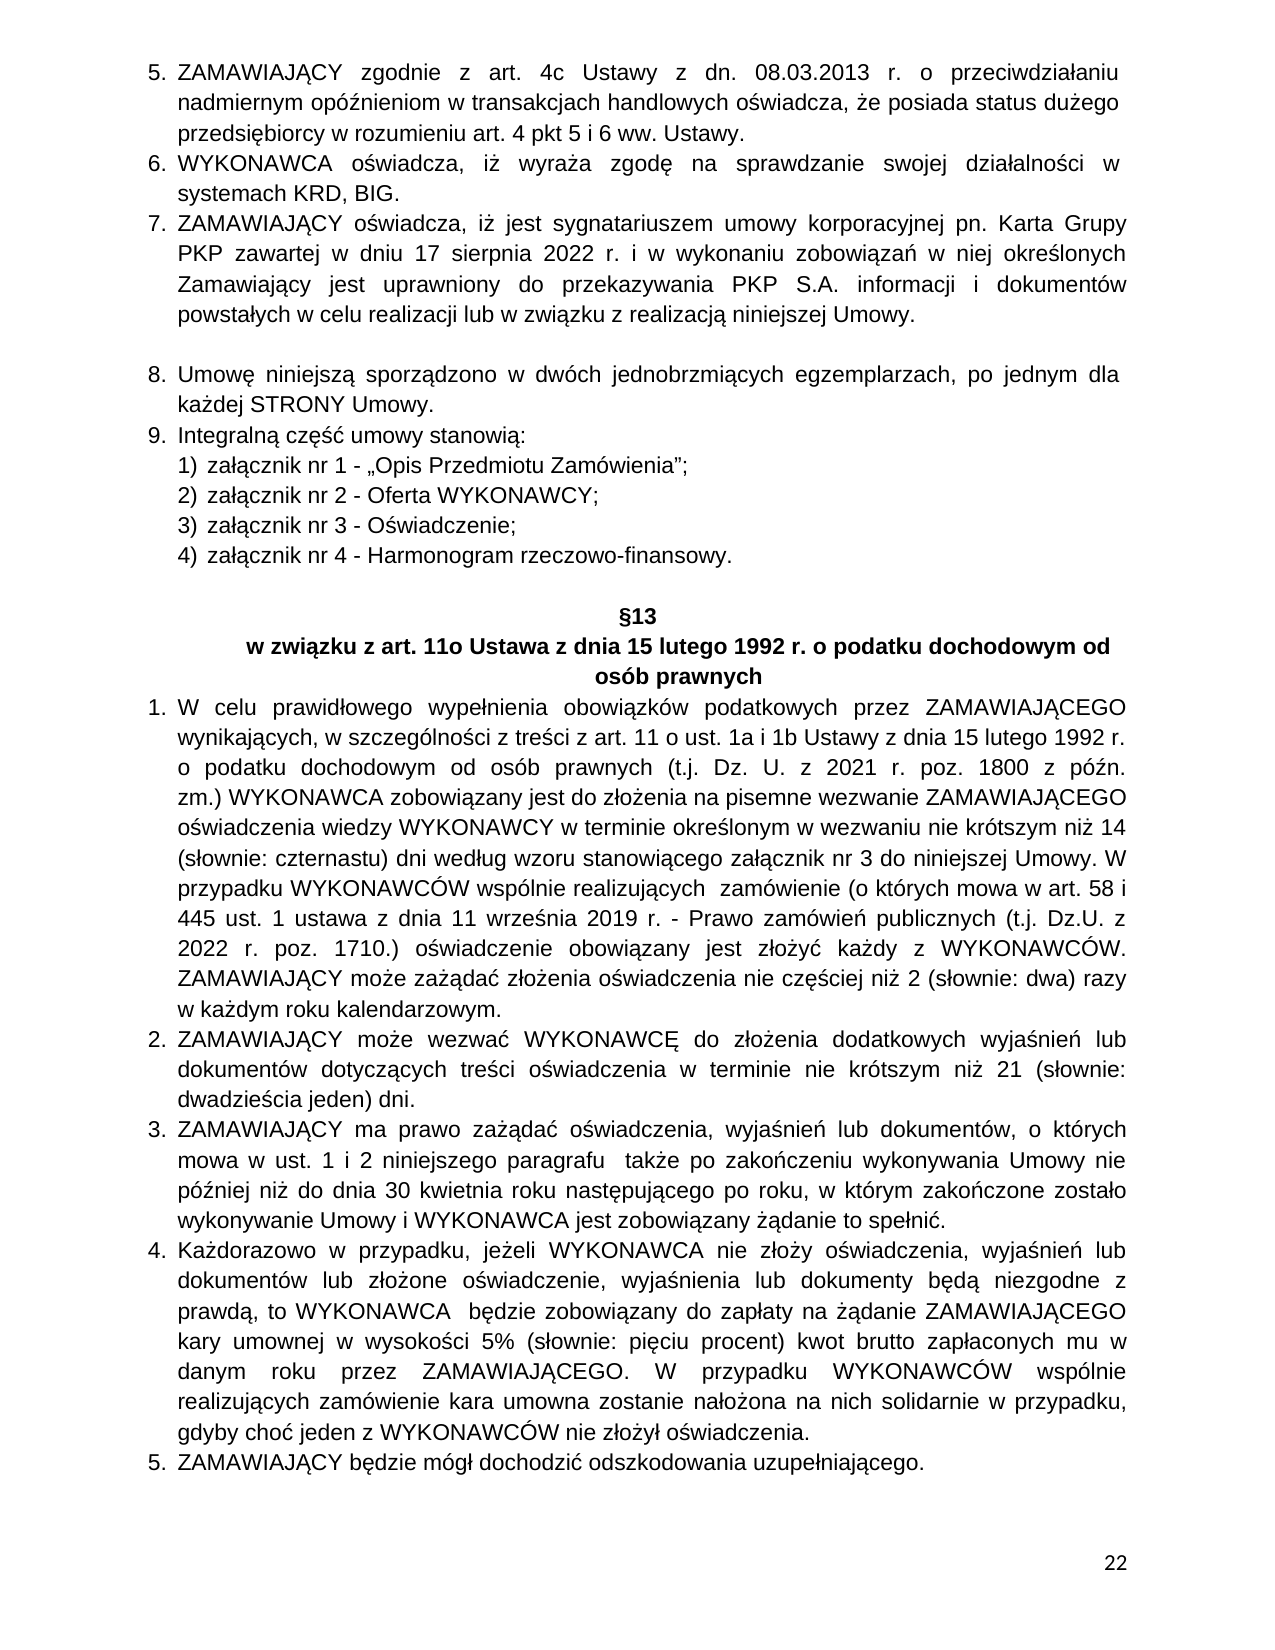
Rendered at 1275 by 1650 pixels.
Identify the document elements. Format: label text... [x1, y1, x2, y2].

list Każdorazowo w przypadku, jeżeli WYKONAWCA nie złoży oświadczenia, wyjaśnień lub dokumentów lub złożone oświadczenie, wyjaśnienia lub dokumenty będą niezgodne z prawdą, to WYKONAWCA będzie zobowiązany do zapłaty na żądanie ZAMAWIAJĄCEGO kary umownej w wysokości 5% (słownie: pięciu procent) kwot brutto zapłaconych mu w danym roku przez ZAMAWIAJĄCEGO. W przypadku WYKONAWCÓW wspólnie realizujących zamówienie kara umowna zostanie nałożona na nich solidarnie w przypadku, gdyby choć jeden z WYKONAWCÓW nie złożył oświadczenia. [148, 1237, 1127, 1445]
list załącznik nr 1 - „Opis Przedmiotu Zamówienia”; [177, 452, 1120, 478]
list Umowę niniejszą sporządzono w dwóch jednobrzmiących egzemplarzach, po jednym dla każdej STRONY Umowy. [148, 361, 1120, 418]
list W celu prawidłowego wypełnienia obowiązków podatkowych przez ZAMAWIAJĄCEGO wynikających, w szczególności z treści z art. 11 o ust. 1a i 1b Ustawy z dnia 15 lutego 1992 r. o podatku dochodowym od osób prawnych (t.j. Dz. U. z 2021 r. poz. 1800 z późn. zm.) WYKONAWCA zobowiązany jest do złożenia na pisemne wezwanie ZAMAWIAJĄCEGO oświadczenia wiedzy WYKONAWCY w terminie określonym w wezwaniu nie krótszym niż 14 (słownie: czternastu) dni według wzoru stanowiącego załącznik nr 3 do niniejszej Umowy. W przypadku WYKONAWCÓW wspólnie realizujących zamówienie (o których mowa w art. 58 i 445 ust. 1 ustawa z dnia 11 września 2019 r. - Prawo zamówień publicznych (t.j. Dz.U. z 2022 r. poz. 1710.) oświadczenie obowiązany jest złożyć każdy z WYKONAWCÓW. ZAMAWIAJĄCY może zażądać złożenia oświadczenia nie częściej niż 2 (słownie: dwa) razy w każdym roku kalendarzowym. [148, 693, 1127, 1022]
list ZAMAWIAJĄCY może wezwać WYKONAWCĘ do złożenia dodatkowych wyjaśnień lub dokumentów dotyczących treści oświadczenia w terminie nie krótszym niż 21 (słownie: dwadzieścia jeden) dni. [148, 1026, 1127, 1112]
list załącznik nr 4 - Harmonogram rzeczowo-finansowy. [177, 542, 1120, 569]
text §13 [148, 603, 1127, 629]
list ZAMAWIAJĄCY oświadcza, iż jest sygnatariuszem umowy korporacyjnej pn. Karta Grupy PKP zawartej w dniu 17 sierpnia 2022 r. i w wykonaniu zobowiązań w niej określonych Zamawiający jest uprawniony do przekazywania PKP S.A. informacji i dokumentów powstałych w celu realizacji lub w związku z realizacją niniejszej Umowy. [148, 210, 1127, 327]
list w związku z art. 11o Ustawa z dnia 15 lutego 1992 r. o podatku dochodowym od osób prawnych [229, 633, 1127, 689]
list ZAMAWIAJĄCY zgodnie z art. 4c Ustawy z dn. 08.03.2013 r. o przeciwdziałaniu nadmiernym opóźnieniom w transakcjach handlowych oświadcza, że posiada status dużego przedsiębiorcy w rozumieniu art. 4 pkt 5 i 6 ww. Ustawy. [148, 59, 1120, 146]
list Integralną część umowy stanowią: [148, 422, 1120, 448]
list załącznik nr 2 - Oferta WYKONAWCY; [177, 482, 1120, 508]
list WYKONAWCA oświadcza, iż wyraża zgodę na sprawdzanie swojej działalności w systemach KRD, BIG. [148, 150, 1120, 206]
list załącznik nr 3 - Oświadczenie; [177, 512, 1120, 538]
list ZAMAWIAJĄCY ma prawo zażądać oświadczenia, wyjaśnień lub dokumentów, o których mowa w ust. 1 i 2 niniejszego paragrafu także po zakończeniu wykonywania Umowy nie później niż do dnia 30 kwietnia roku następującego po roku, w którym zakończone zostało wykonywanie Umowy i WYKONAWCA jest zobowiązany żądanie to spełnić. [148, 1116, 1127, 1233]
list ZAMAWIAJĄCY będzie mógł dochodzić odszkodowania uzupełniającego. [148, 1449, 1127, 1475]
